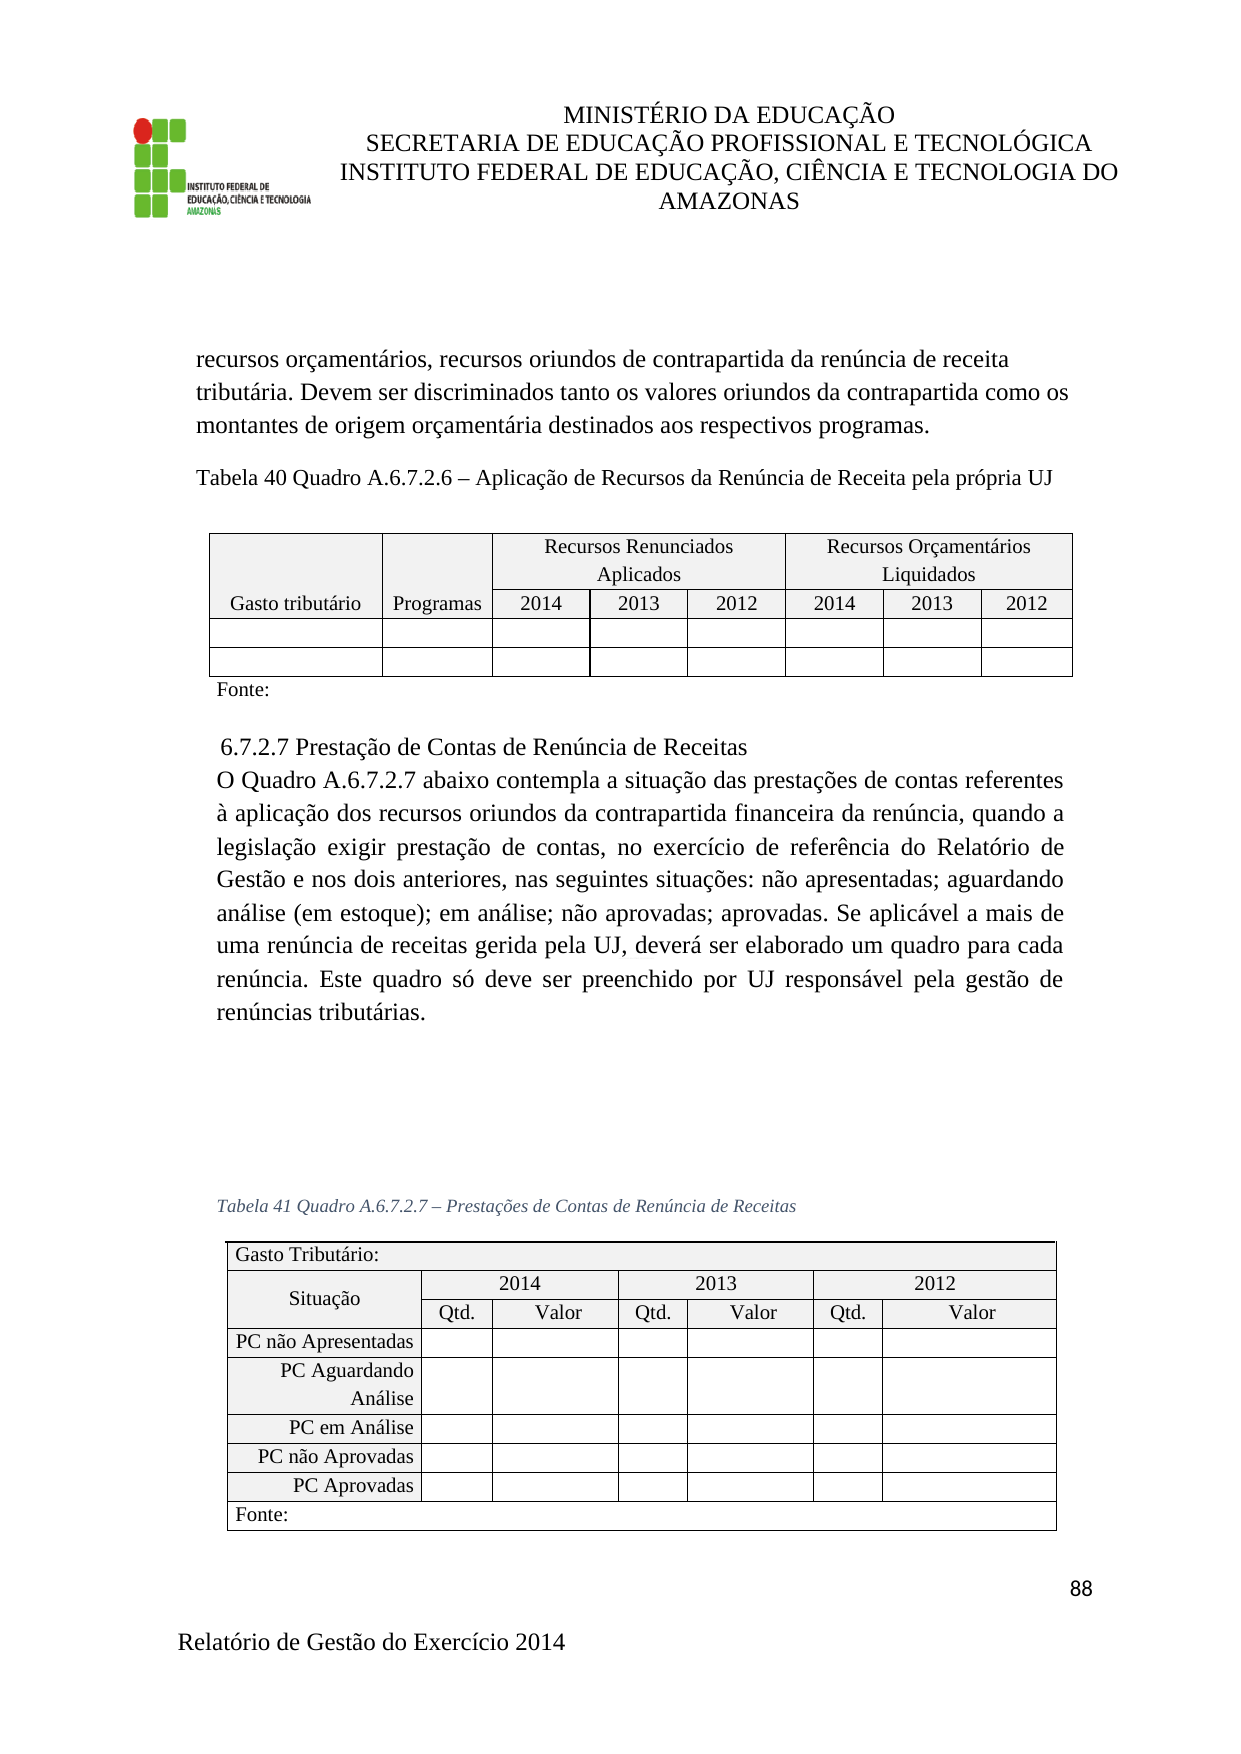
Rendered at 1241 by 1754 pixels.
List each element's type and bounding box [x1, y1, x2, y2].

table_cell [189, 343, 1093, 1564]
picture [129, 112, 315, 227]
